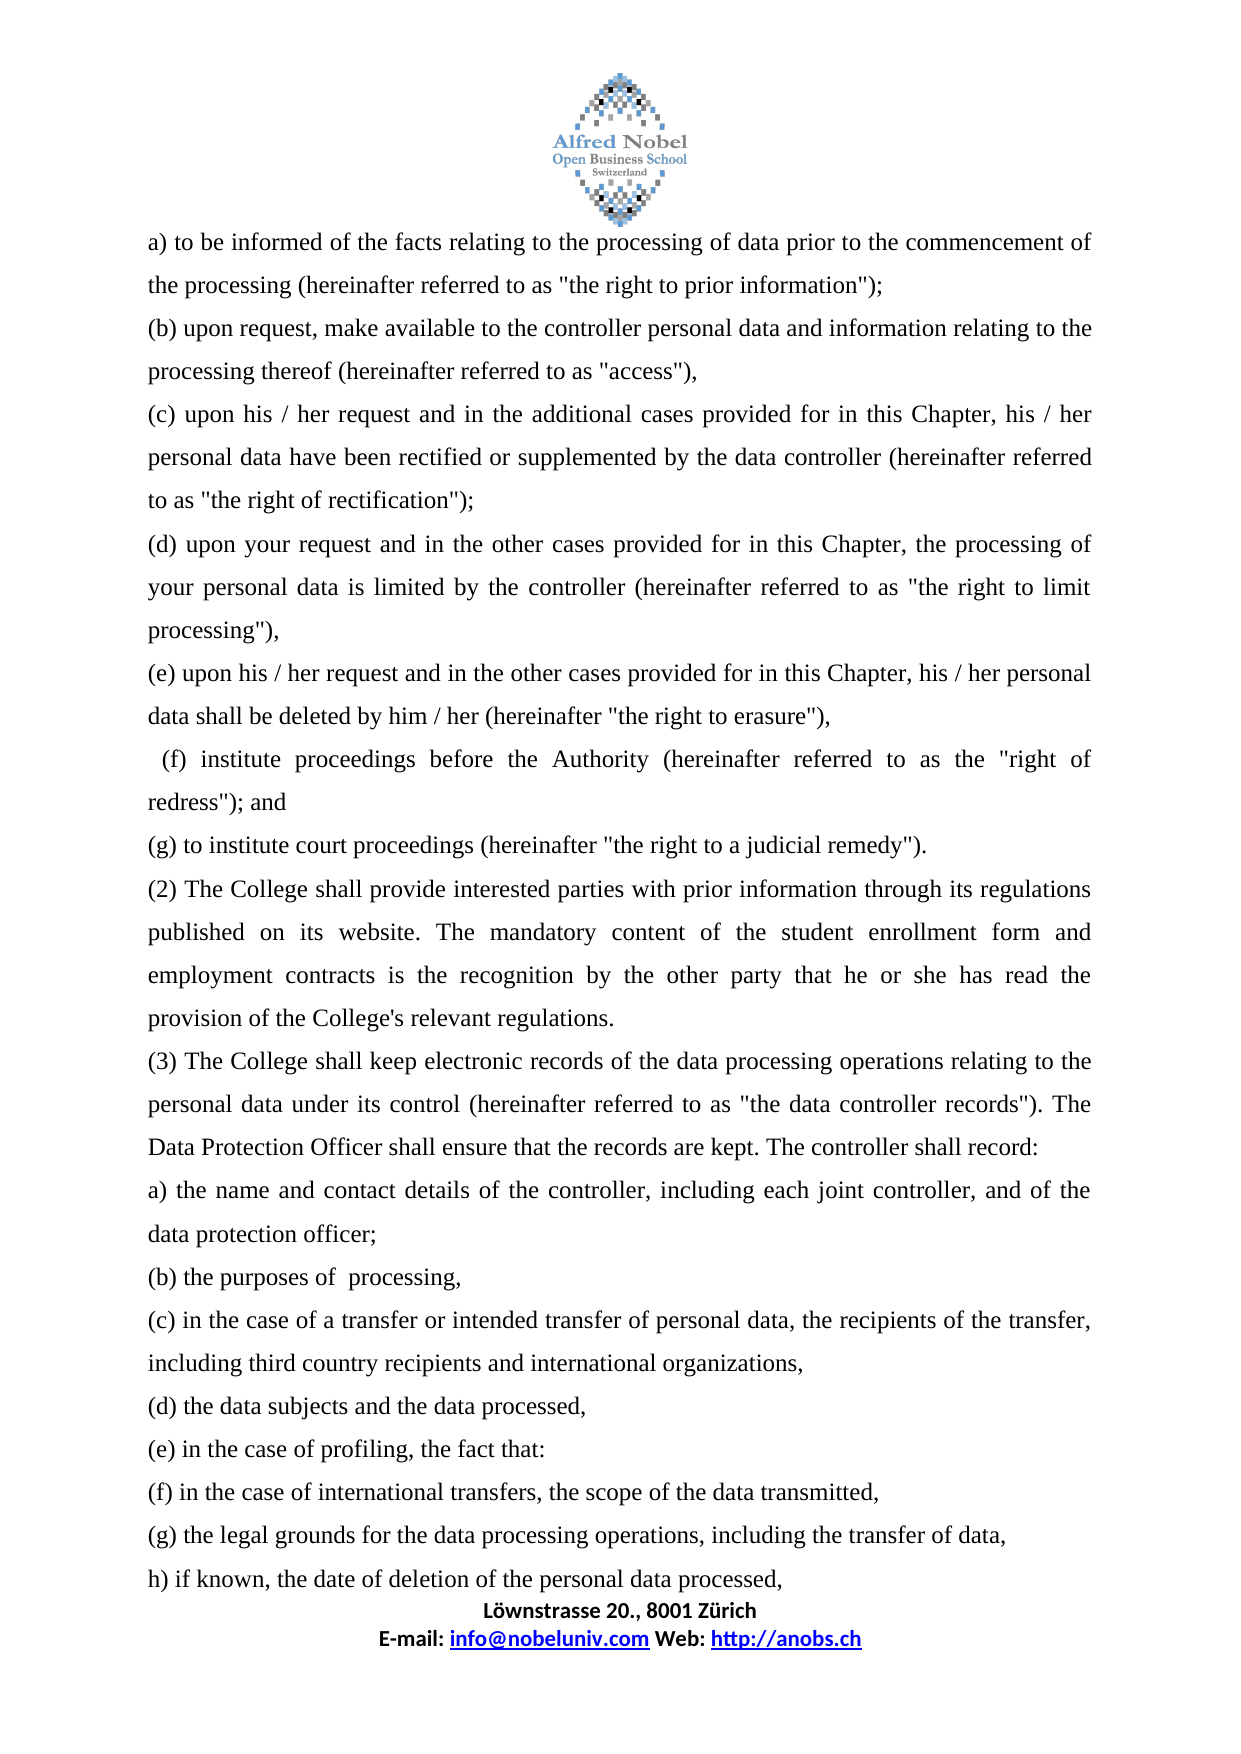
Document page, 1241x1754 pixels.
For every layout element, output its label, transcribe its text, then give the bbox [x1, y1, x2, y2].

text h) if known, the date of deletion of the personal data processed, [148, 1564, 1093, 1592]
text (g) to institute court proceedings (hereinafter "the right to a judicial remedy"). [148, 831, 1093, 859]
text (f) in the case of international transfers, the scope of the data transmitted, [148, 1477, 1093, 1506]
text a) to be informed of the facts relating to the processing of data prior to the commencement of the processing (hereinafter referred to as "the right to prior information"); [148, 227, 1093, 299]
picture [545, 73, 695, 227]
text (c) upon his / her request and in the additional cases provided for in this Chapter, his / her personal data have been rectified or supplemented by the data controller (hereinafter referred to as "the right of rectification"); [148, 399, 1093, 514]
text (b) upon request, make available to the controller personal data and information relating to the processing thereof (hereinafter referred to as "access"), [148, 313, 1093, 385]
text (b) the purposes of processing, [148, 1262, 1093, 1291]
text (f) institute proceedings before the Authority (hereinafter referred to as the "right of redress"); and [148, 744, 1093, 816]
text (d) upon your request and in the other cases provided for in this Chapter, the processing of your personal data is limited by the controller (hereinafter referred to as "the right to limit processing"), [148, 529, 1093, 644]
text (g) the legal grounds for the data processing operations, including the transfer of data, [148, 1521, 1093, 1549]
text (d) the data subjects and the data processed, [148, 1391, 1093, 1420]
text (e) in the case of profiling, the fact that: [148, 1434, 1093, 1463]
text a) the name and contact details of the controller, including each joint controller, and of the data protection officer; [148, 1176, 1093, 1247]
text (e) upon his / her request and in the other cases provided for in this Chapter, his / her personal data shall be deleted by him / her (hereinafter "the right to erasure"), [148, 658, 1093, 730]
text (c) in the case of a transfer or intended transfer of personal data, the recipients of the transfer, including third country recipients and international organizations, [148, 1305, 1093, 1377]
text (2) The College shall provide interested parties with prior information through its regulations published on its website. The mandatory content of the student enrollment form and employment contracts is the recognition by the other party that he or she has read the provision of the College's relevant regulations. [148, 874, 1093, 1032]
text (3) The College shall keep electronic records of the data processing operations relating to the personal data under its control (hereinafter referred to as "the data controller records"). The Data Protection Officer shall ensure that the records are kept. The controller shall record: [148, 1046, 1093, 1161]
